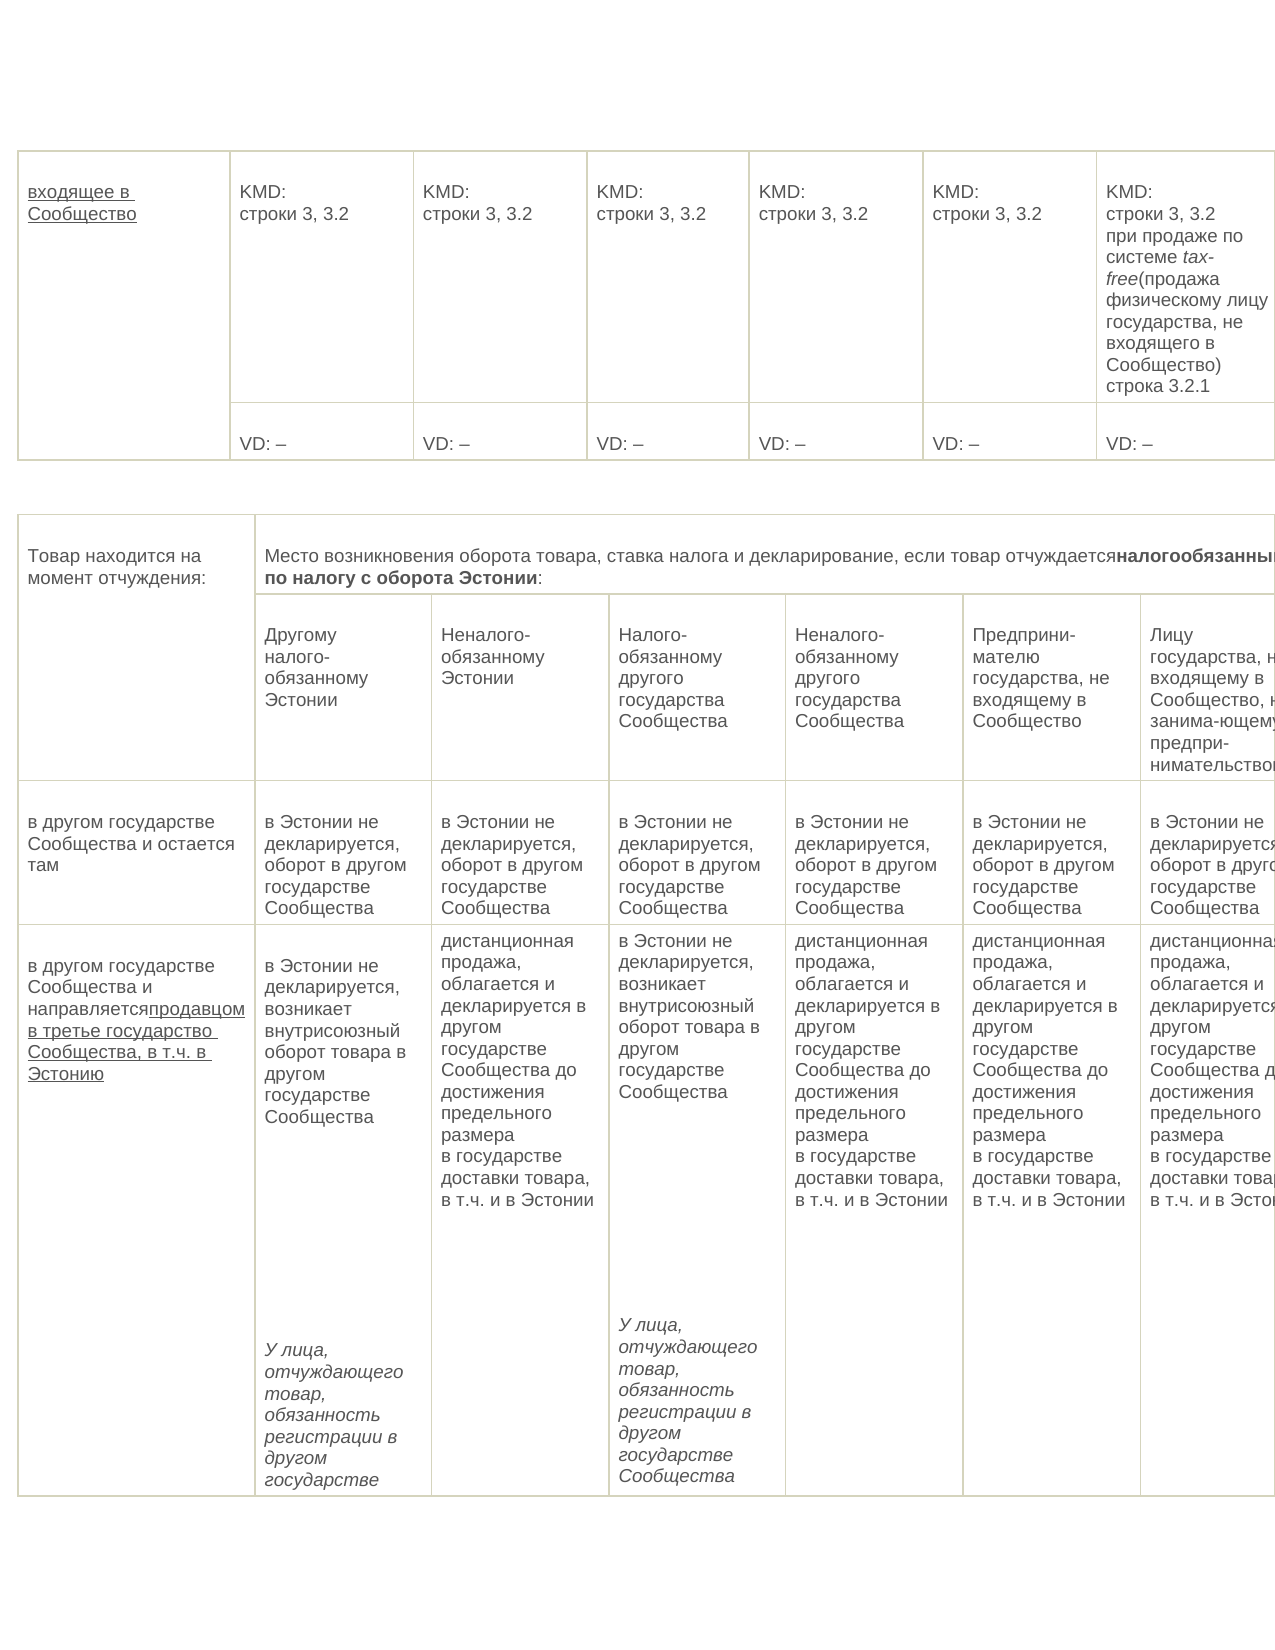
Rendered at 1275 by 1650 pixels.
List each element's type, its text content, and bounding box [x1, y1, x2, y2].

table_cell VD: – [1097, 403, 1274, 459]
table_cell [964, 925, 1140, 1495]
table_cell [19, 152, 229, 459]
table_header Товар находится на момент отчуждения: [19, 515, 254, 780]
table_cell в Эстонии не декларируется, оборот в другом государстве Сообщества [610, 781, 785, 923]
table_cell VD: – [414, 403, 586, 459]
table_header Место возникновения оборота товара, ставка налога и декларирование, если товар отчуждаетсяналогообязанным по налогу с оборота Эстонии: [256, 515, 1274, 593]
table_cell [19, 925, 254, 1495]
table_cell KMD: строки 3, 3.2 [414, 152, 586, 402]
table_cell KMD: строки 3, 3.2 при продаже по системе tax-free(продажа физическому лицу государства, не входящего в Сообщество) строка 3.2.1 [1097, 152, 1274, 402]
table_cell KMD: строки 3, 3.2 [924, 152, 1096, 402]
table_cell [1141, 925, 1274, 1495]
table_cell KMD: строки 3, 3.2 [588, 152, 748, 402]
table_cell в Эстонии не декларируется, оборот в другом государстве Сообщества [1141, 781, 1274, 923]
table_cell KMD: строки 3, 3.2 [750, 152, 922, 402]
table_cell Предприни-мателю государства, не входящему в Сообщество [964, 595, 1140, 780]
table_cell VD: – [231, 403, 413, 459]
table_cell VD: – [924, 403, 1096, 459]
table_cell Налого-обязанному другого государства Сообщества [610, 595, 785, 780]
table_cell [610, 925, 785, 1495]
table_cell в Эстонии не декларируется, оборот в другом государстве Сообщества [256, 781, 431, 923]
table_cell в Эстонии не декларируется, оборот в другом государстве Сообщества [964, 781, 1140, 923]
table_cell Неналого-обязанному другого государства Сообщества [786, 595, 962, 780]
table_cell в другом государстве Сообщества и остается там [19, 781, 254, 923]
table_cell Другому налого-обязанному Эстонии [256, 595, 431, 780]
table_cell VD: – [750, 403, 922, 459]
table_cell в Эстонии не декларируется, оборот в другом государстве Сообщества [432, 781, 608, 923]
table_cell Лицу государства, не входящему в Сообщество, не занима-ющемуся предпри-нимательством [1141, 595, 1274, 780]
table_cell KMD: строки 3, 3.2 [231, 152, 413, 402]
table_cell Неналого-обязанному Эстонии [432, 595, 608, 780]
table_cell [786, 925, 962, 1495]
table_cell в Эстонии не декларируется, оборот в другом государстве Сообщества [786, 781, 962, 923]
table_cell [256, 925, 431, 1495]
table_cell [432, 925, 608, 1495]
table_cell VD: – [588, 403, 748, 459]
